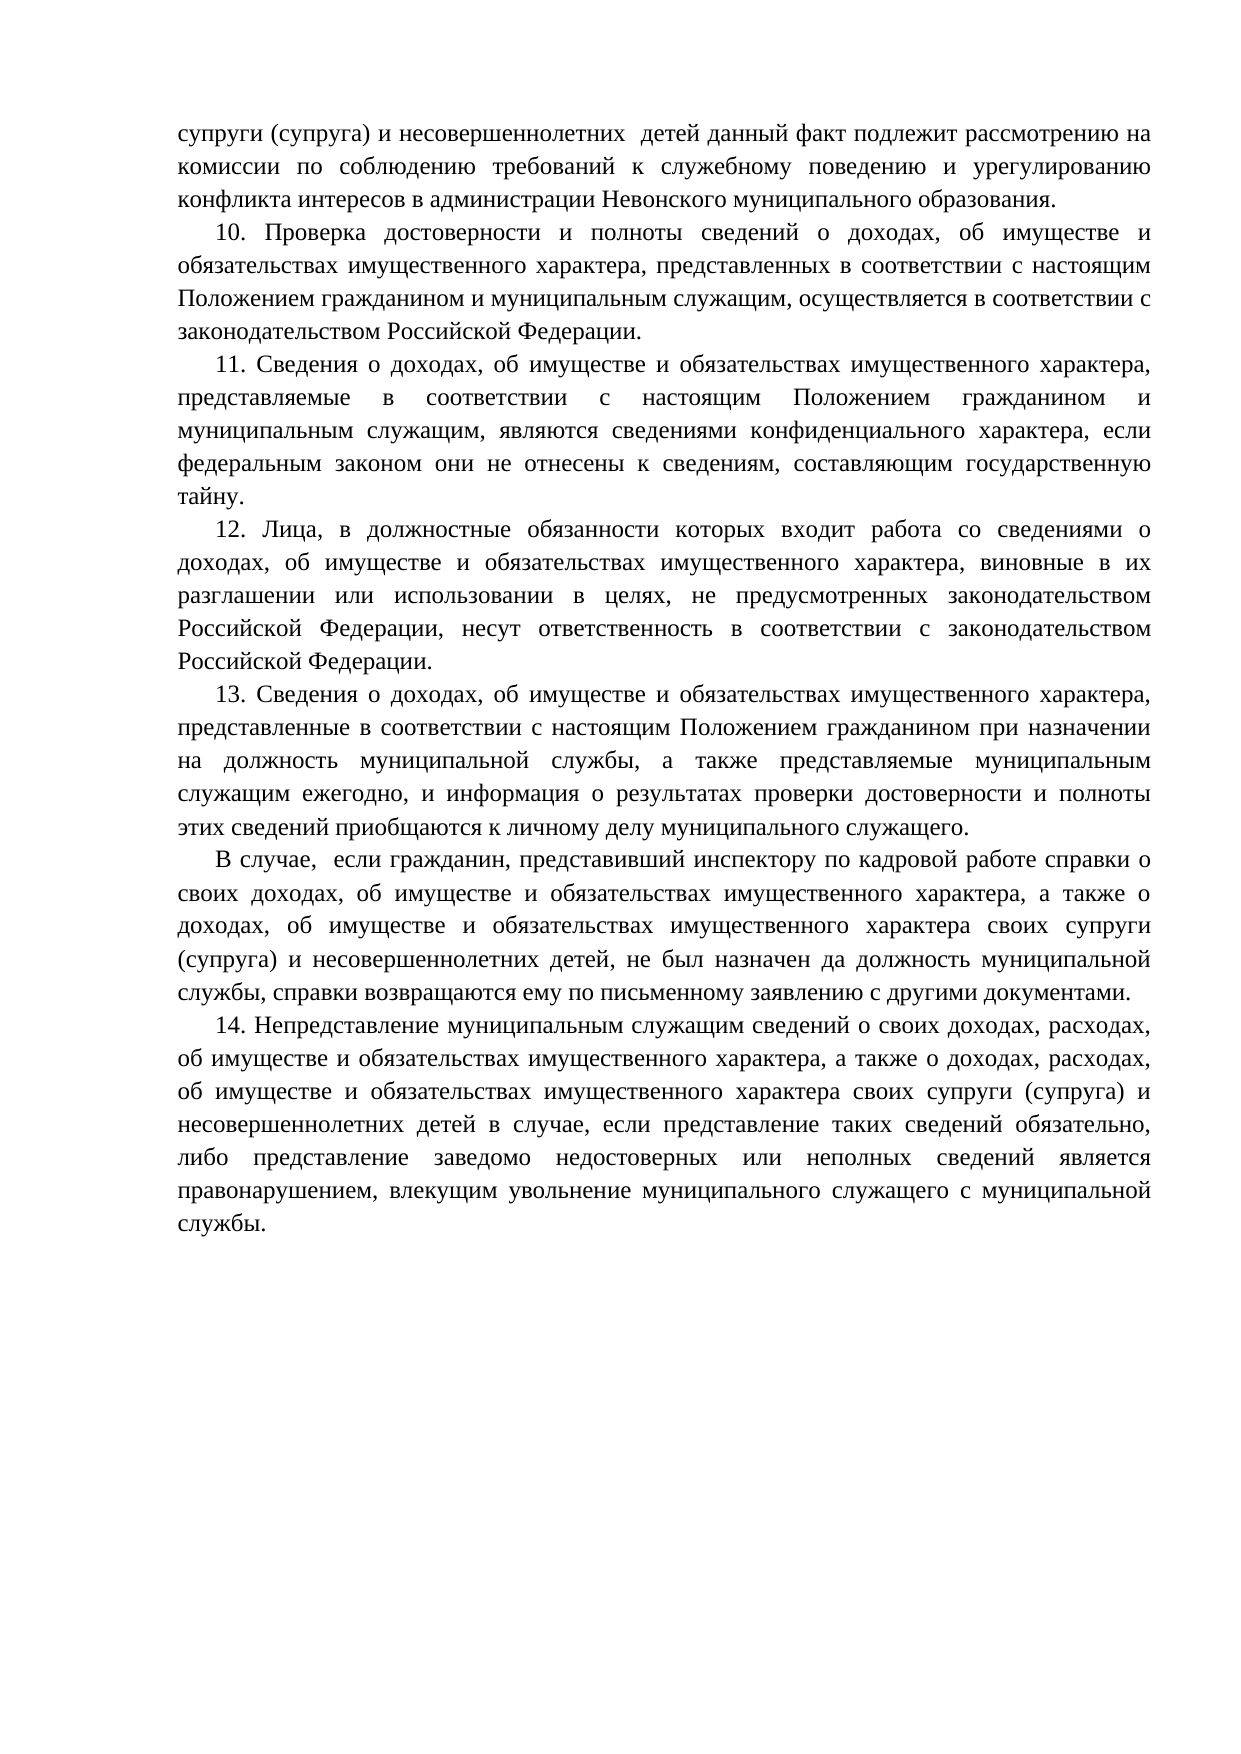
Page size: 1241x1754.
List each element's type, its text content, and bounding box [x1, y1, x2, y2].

list 13. Сведения о доходах, об имуществе и обязательствах имущественного характера, представленные в соответствии с настоящим Положением гражданином при назначении на должность муниципальной службы, а также представляемые муниципальным служащим ежегодно, и информация о результатах проверки достоверности и полноты этих сведений приобщаются к личному делу муниципального служащего. [177, 679, 1152, 840]
list 11. Сведения о доходах, об имуществе и обязательствах имущественного характера, представляемые в соответствии с настоящим Положением гражданином и муниципальным служащим, являются сведениями конфиденциального характера, если федеральным законом они не отнесены к сведениям, составляющим государственную тайну. [177, 349, 1152, 510]
list 12. Лица, в должностные обязанности которых входит работа со сведениями о доходах, об имуществе и обязательствах имущественного характера, виновные в их разглашении или использовании в целях, не предусмотренных законодательством Российской Федерации, несут ответственность в соответствии с законодательством Российской Федерации. [177, 514, 1152, 675]
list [177, 118, 1152, 213]
list 14. Непредставление муниципальным служащим сведений о своих доходах, расходах, об имуществе и обязательствах имущественного характера, а также о доходах, расходах, об имуществе и обязательствах имущественного характера своих супруги (супруга) и несовершеннолетних детей в случае, если представление таких сведений обязательно, либо представление заведомо недостоверных или неполных сведений является правонарушением, влекущим увольнение муниципального служащего с муниципальной службы. [177, 1010, 1152, 1237]
list 10. Проверка достоверности и полноты сведений о доходах, об имуществе и обязательствах имущественного характера, представленных в соответствии с настоящим Положением гражданином и муниципальным служащим, осуществляется в соответствии с законодательством Российской Федерации. [177, 217, 1152, 345]
list В случае, если гражданин, представивший инспектору по кадровой работе справки о своих доходах, об имуществе и обязательствах имущественного характера, а также о доходах, об имуществе и обязательствах имущественного характера своих супруги (супруга) и несовершеннолетних детей, не был назначен да должность муниципальной службы, справки возвращаются ему по письменному заявлению с другими документами. [177, 844, 1152, 1005]
